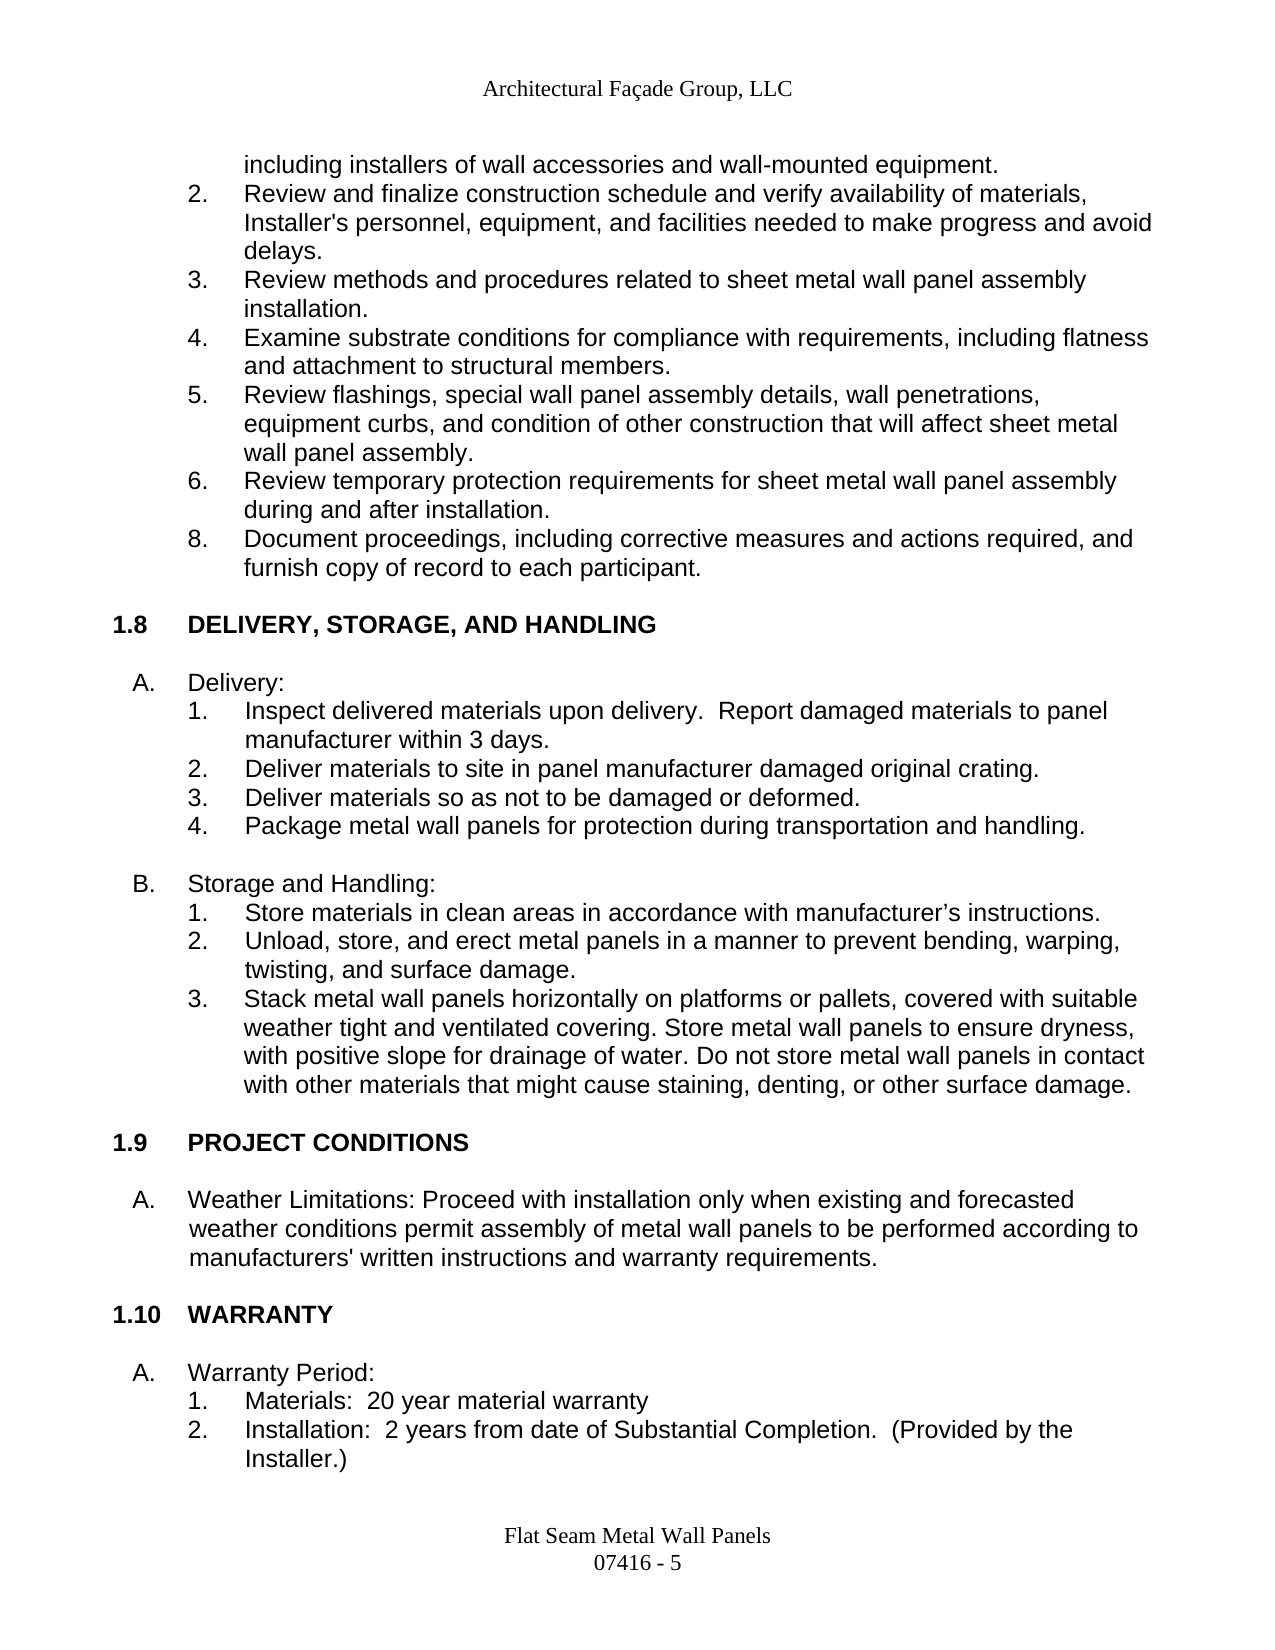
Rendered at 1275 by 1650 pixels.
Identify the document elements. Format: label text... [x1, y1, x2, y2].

text 3. Stack metal wall panels horizontally on platforms or pallets, covered with suitable weather tight and ventilated covering. Store metal wall panels to ensure dryness, with positive slope for drainage of water. Do not store metal wall panels in contact with other materials that might cause staining, denting, or other surface damage. [187, 984, 1162, 1099]
subtitle A. Delivery: [132, 667, 1162, 696]
subtitle B. Storage and Handling: [132, 869, 1162, 897]
subtitle 1. Inspect delivered materials upon delivery. Report damaged materials to panel manufacturer within 3 days. [187, 696, 1162, 754]
subtitle 2. Deliver materials to site in panel manufacturer damaged original crating. [187, 754, 1162, 782]
text 5. Review flashings, special wall panel assembly details, wall penetrations, equipment curbs, and condition of other construction that will affect sheet metal wall panel assembly. [187, 380, 1162, 466]
subtitle 4. Package metal wall panels for protection during transportation and handling. [187, 811, 1162, 840]
text 2. Review and finalize construction schedule and verify availability of materials, Installer's personnel, equipment, and facilities needed to make progress and avoid delays. [187, 179, 1162, 265]
subtitle 3. Deliver materials so as not to be damaged or deformed. [187, 782, 1162, 811]
subtitle A. Warranty Period: [132, 1357, 1162, 1386]
text 4. Examine substrate conditions for compliance with requirements, including flatness and attachment to structural members. [187, 322, 1162, 380]
subtitle 1.8 DELIVERY, STORAGE, AND HANDLING [112, 610, 1162, 639]
text 6. Review temporary protection requirements for sheet metal wall panel assembly during and after installation. [187, 466, 1162, 524]
subtitle 1.10 WARRANTY [112, 1300, 1162, 1329]
subtitle A. Weather Limitations: Proceed with installation only when existing and forecasted weather conditions permit assembly of metal wall panels to be performed according to manufacturers' written instructions and warranty requirements. [132, 1185, 1162, 1271]
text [187, 150, 1162, 179]
subtitle 2. Unload, store, and erect metal panels in a manner to prevent bending, warping, twisting, and surface damage. [187, 926, 1162, 984]
text 3. Review methods and procedures related to sheet metal wall panel assembly installation. [187, 265, 1162, 322]
subtitle 2. Installation: 2 years from date of Substantial Completion. (Provided by the Installer.) [187, 1415, 1162, 1472]
subtitle 1. Store materials in clean areas in accordance with manufacturer’s instructions. [187, 897, 1162, 926]
subtitle 1. Materials: 20 year material warranty [187, 1386, 1162, 1415]
subtitle 1.9 PROJECT CONDITIONS [112, 1127, 1162, 1156]
text 8. Document proceedings, including corrective measures and actions required, and furnish copy of record to each participant. [187, 524, 1162, 581]
